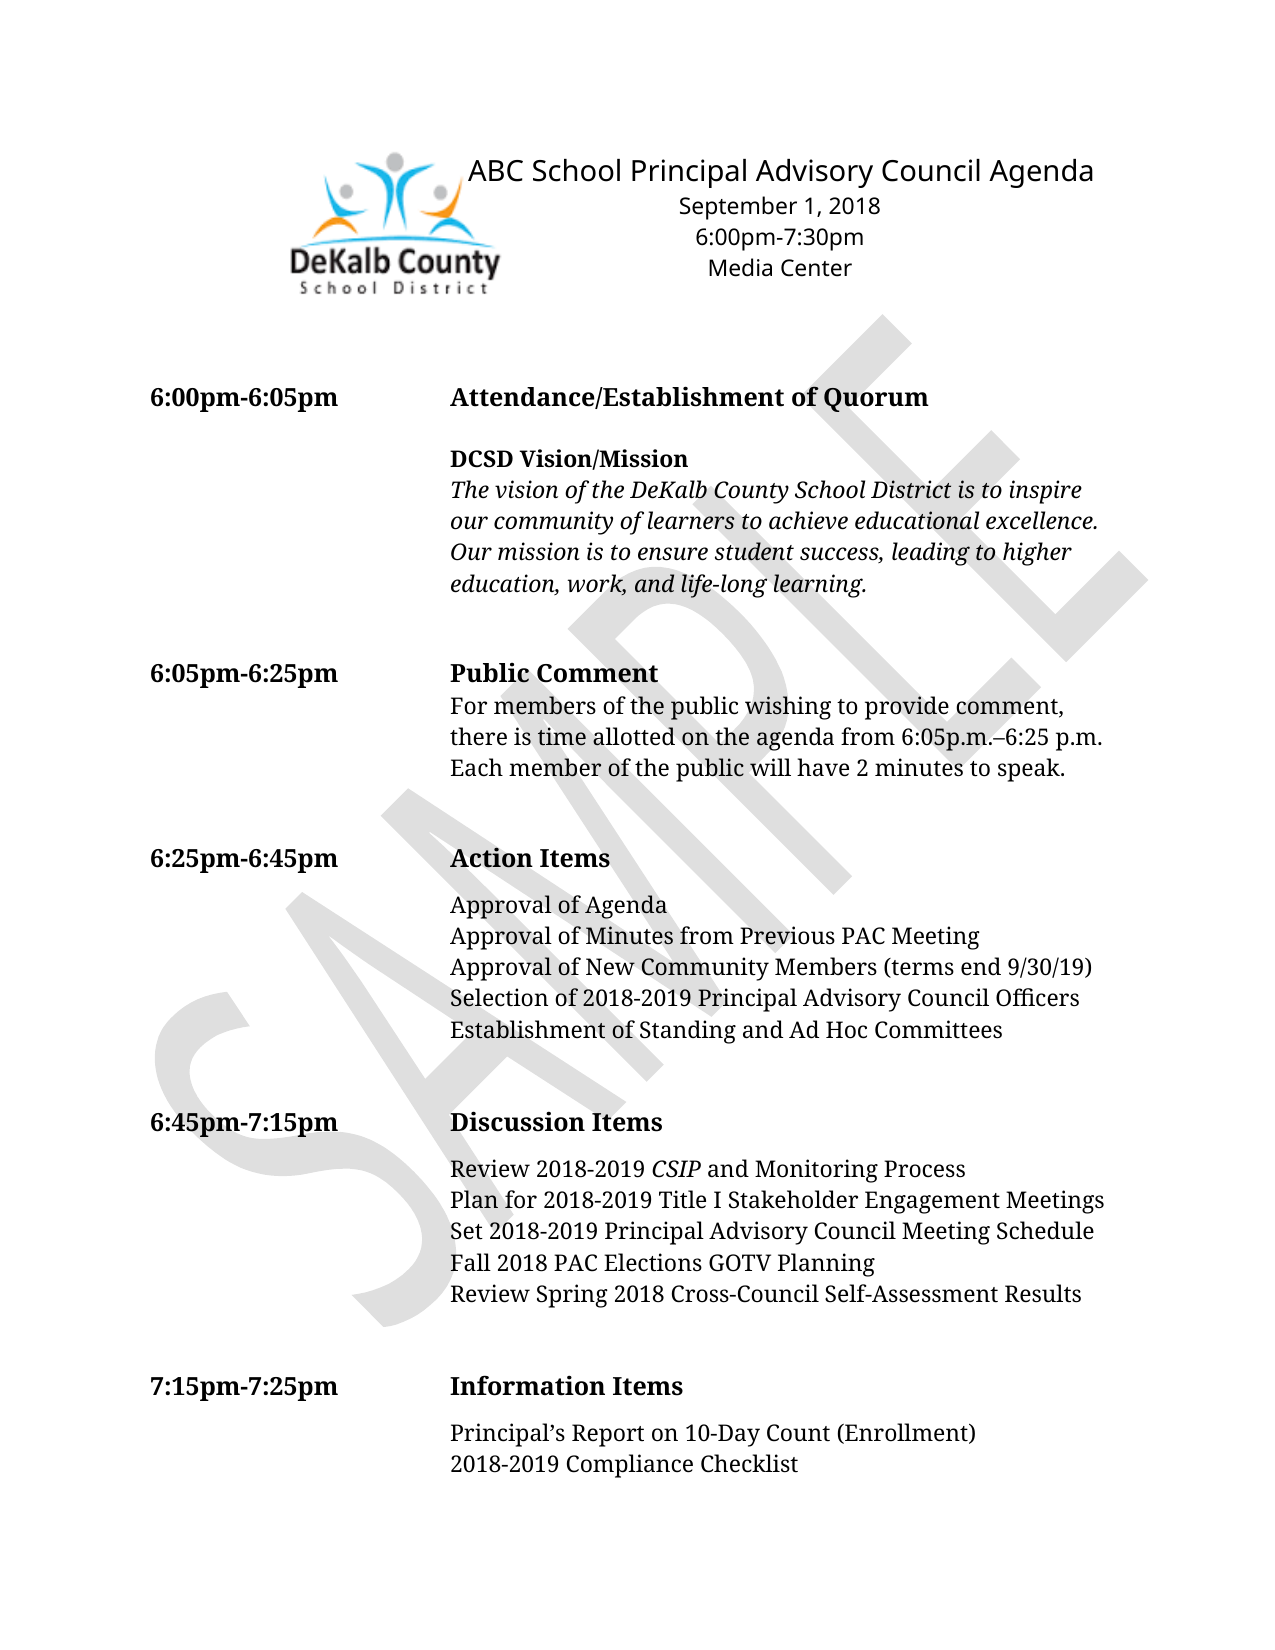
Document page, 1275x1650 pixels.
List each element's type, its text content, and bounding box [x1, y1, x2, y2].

text Establishment of Standing and Ad Hoc Committees [375, 1013, 1125, 1045]
text Principal’s Report on 10-Day Count (Enrollment) [375, 1417, 1125, 1448]
text 6:00pm-6:05pm Attendance/Establishment of Quorum [150, 380, 1125, 414]
text Review 2018-2019 CSIP and Monitoring Process [375, 1153, 1125, 1184]
text Approval of Agenda [375, 888, 1125, 920]
picture [289, 190, 503, 301]
text Approval of Minutes from Previous PAC Meeting [375, 920, 1125, 951]
text Review Spring 2018 Cross-Council Self-Assessment Results [375, 1278, 1125, 1309]
text 7:15pm-7:25pm Information Items [150, 1369, 1125, 1403]
text Plan for 2018-2019 Title I Stakeholder Engagement Meetings [150, 1184, 1125, 1215]
text Media Center [300, 252, 1125, 283]
text 6:00pm-7:30pm [300, 221, 1125, 252]
text 2018-2019 Compliance Checklist [375, 1448, 1125, 1479]
text Approval of New Community Members (terms end 9/30/19) [375, 951, 1125, 982]
text Fall 2018 PAC Elections GOTV Planning [375, 1246, 1125, 1278]
text DCSD Vision/Mission [375, 442, 1125, 474]
text 6:45pm-7:15pm Discussion Items [150, 1104, 1125, 1138]
text Set 2018-2019 Principal Advisory Council Meeting Schedule [375, 1215, 1125, 1246]
text For members of the public wishing to provide comment, there is time allotted on the agenda from 6:05p.m.–6:25 p.m. Each member of the public will have 2 minutes to speak. [450, 690, 1125, 783]
text September 1, 2018 [300, 190, 1125, 221]
text Selection of 2018-2019 Principal Advisory Council Officers [375, 982, 1125, 1013]
text 6:25pm-6:45pm Action Items [150, 840, 1125, 874]
text ABC School Principal Advisory Council Agenda [150, 150, 1125, 190]
text 6:05pm-6:25pm Public Comment [150, 656, 1125, 690]
text The vision of the DeKalb County School District is to inspire our community of learners to achieve educational excellence. Our mission is to ensure student success, leading to higher education, work, and life-long learning. [450, 474, 1125, 599]
